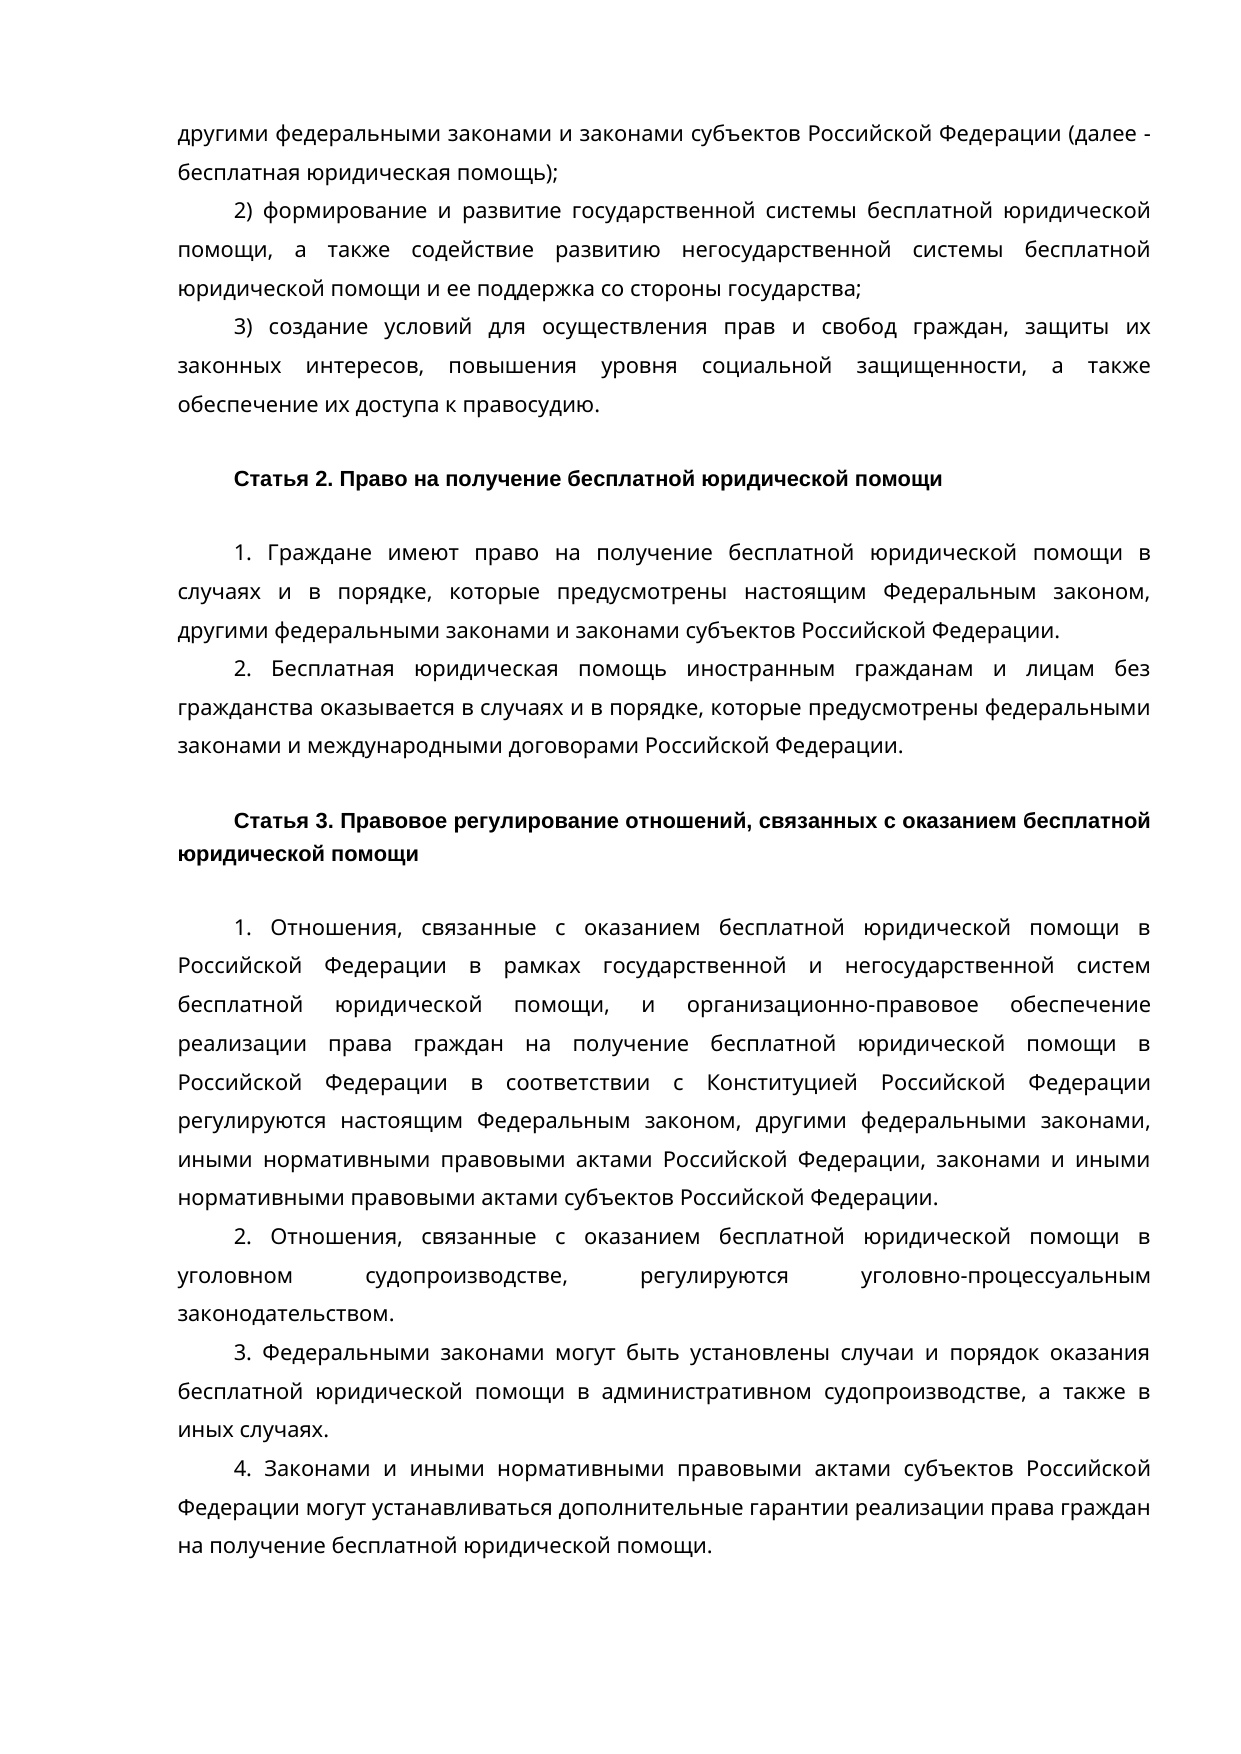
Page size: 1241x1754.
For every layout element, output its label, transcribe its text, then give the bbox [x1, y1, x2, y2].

text 3) создание условий для осуществления прав и свобод граждан, защиты их законных интересов, повышения уровня социальной защищенности, а также обеспечение их доступа к правосудию. [177, 311, 1152, 418]
text Статья 2. Право на получение бесплатной юридической помощи [177, 466, 1152, 491]
text 2. Бесплатная юридическая помощь иностранным гражданам и лицам без гражданства оказывается в случаях и в порядке, которые предусмотрены федеральными законами и международными договорами Российской Федерации. [177, 653, 1152, 760]
text Статья 3. Правовое регулирование отношений, связанных с оказанием бесплатной юридической помощи [177, 808, 1152, 866]
text 4. Законами и иными нормативными правовыми актами субъектов Российской Федерации могут устанавливаться дополнительные гарантии реализации права граждан на получение бесплатной юридической помощи. [177, 1453, 1152, 1560]
text 1. Отношения, связанные с оказанием бесплатной юридической помощи в Российской Федерации в рамках государственной и негосударственной систем бесплатной юридической помощи, и организационно-правовое обеспечение реализации права граждан на получение бесплатной юридической помощи в Российской Федерации в соответствии с Конституцией Российской Федерации регулируются настоящим Федеральным законом, другими федеральными законами, иными нормативными правовыми актами Российской Федерации, законами и иными нормативными правовыми актами субъектов Российской Федерации. [177, 912, 1152, 1212]
text 2. Отношения, связанные с оказанием бесплатной юридической помощи в уголовном судопроизводстве, регулируются уголовно-процессуальным законодательством. [177, 1221, 1152, 1328]
text 3. Федеральными законами могут быть установлены случаи и порядок оказания бесплатной юридической помощи в административном судопроизводстве, а также в иных случаях. [177, 1337, 1152, 1444]
text 2) формирование и развитие государственной системы бесплатной юридической помощи, а также содействие развитию негосударственной системы бесплатной юридической помощи и ее поддержка со стороны государства; [177, 195, 1152, 302]
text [177, 118, 1152, 187]
text 1. Граждане имеют право на получение бесплатной юридической помощи в случаях и в порядке, которые предусмотрены настоящим Федеральным законом, другими федеральными законами и законами субъектов Российской Федерации. [177, 537, 1152, 644]
